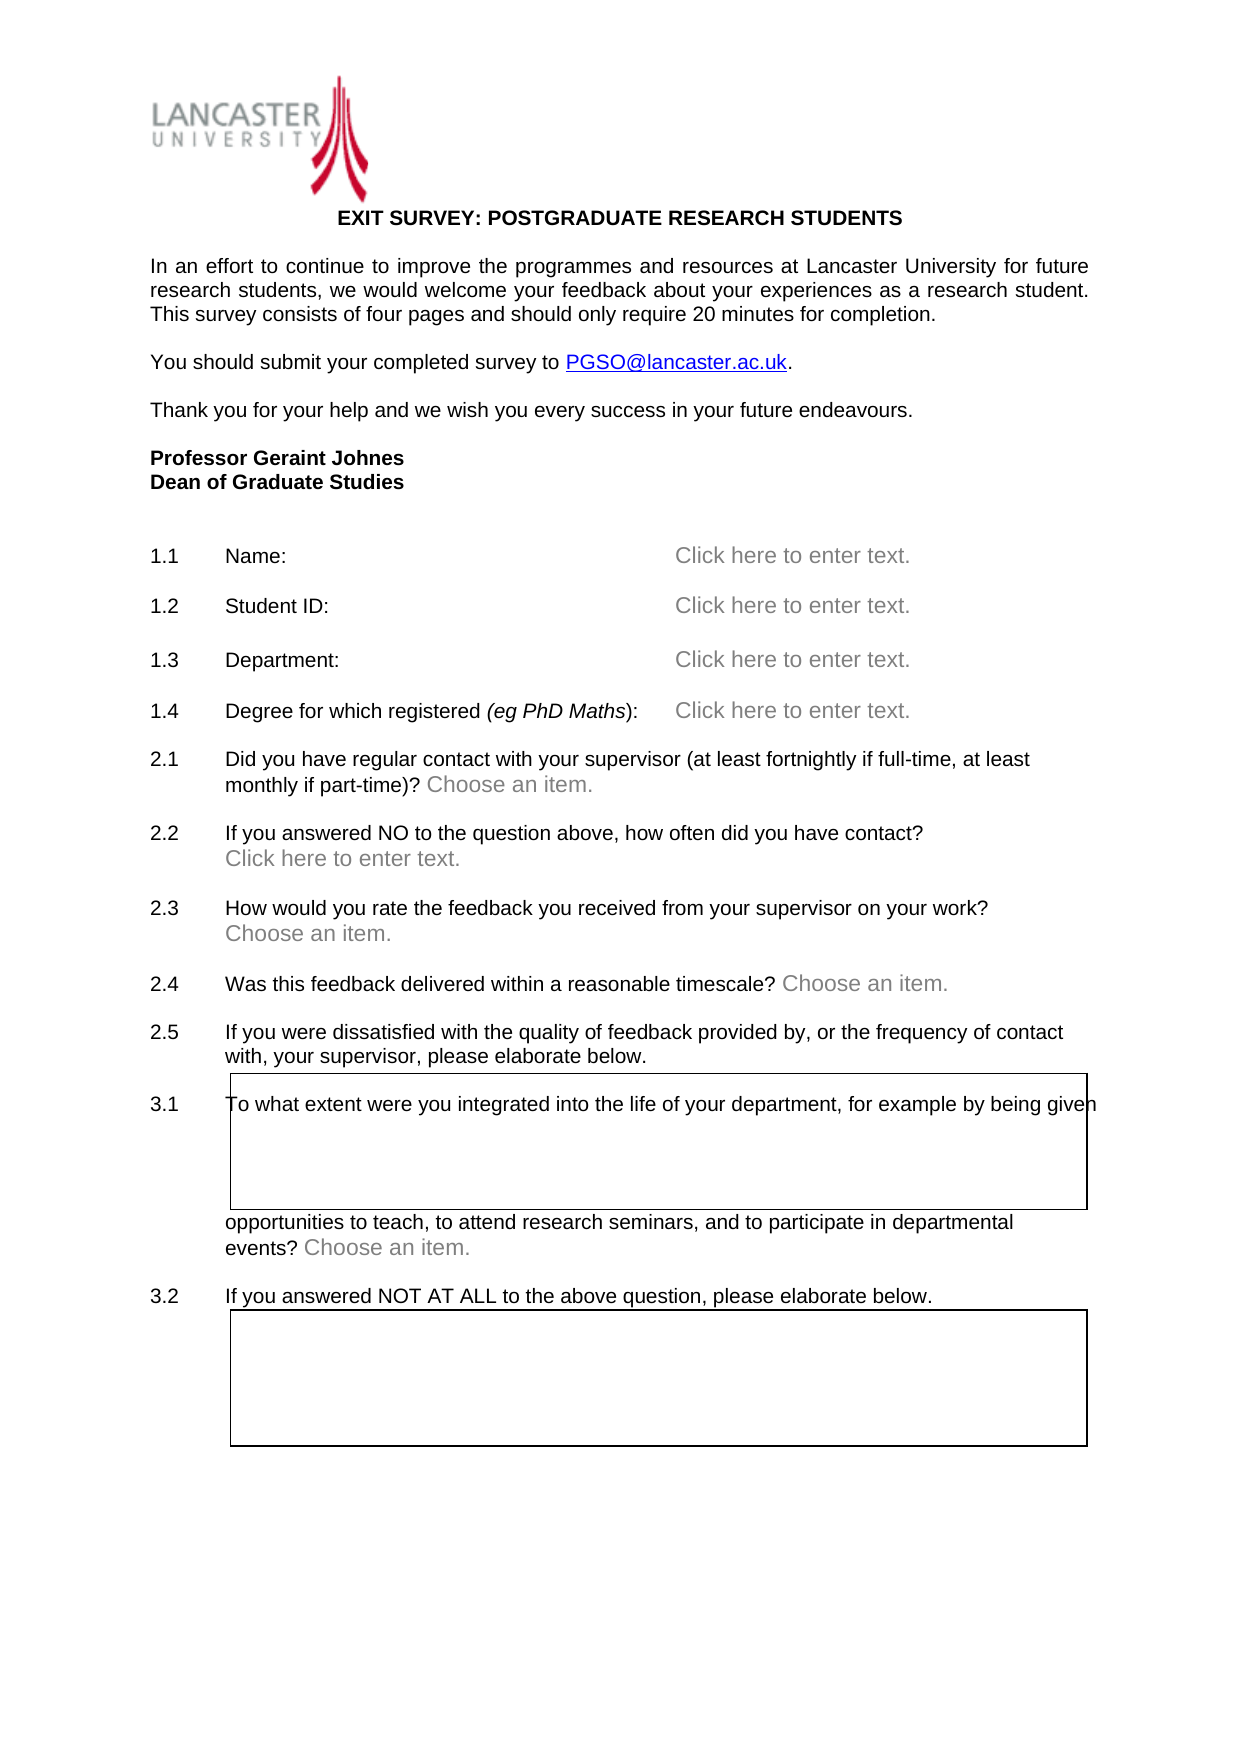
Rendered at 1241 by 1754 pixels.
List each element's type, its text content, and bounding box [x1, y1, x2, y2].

text In an effort to continue to improve the programmes and resources at Lancaster University for future research students, we would welcome your feedback about your experiences as a research student. This survey consists of four pages and should only require 20 minutes for completion. [150, 254, 1090, 326]
text Thank you for your help and we wish you every success in your future endeavours. [150, 398, 1090, 422]
text Professor Geraint Johnes [150, 446, 1090, 470]
text 2.3 How would you rate the feedback you received from your supervisor on your work? [150, 896, 1090, 919]
picture [150, 73, 369, 207]
text Dean of Graduate Studies [150, 470, 1090, 494]
text 3.1 To what extent were you integrated into the life of your department, for example by being given opportunities to teach, to attend research seminars, and to participate in departmental events? [150, 1092, 1090, 1260]
text 2.2 If you answered NO to the question above, how often did you have contact? [150, 821, 1090, 845]
text 3.2 If you answered NOT AT ALL to the above question, please elaborate below. [150, 1284, 1090, 1308]
text 2.4 Was this feedback delivered within a reasonable timescale? [150, 970, 1090, 996]
text You should submit your completed survey to PGSO@lancaster.ac.uk. [150, 350, 1090, 374]
text 1.1 Name: [150, 542, 1090, 568]
text 1.2 Student ID: [150, 592, 1090, 618]
text 2.5 If you were dissatisfied with the quality of feedback provided by, or the frequency of contact with, your supervisor, please elaborate below. [150, 1020, 1090, 1068]
text 1.3 Department: [150, 646, 1090, 673]
text 2.1 Did you have regular contact with your supervisor (at least fortnightly if full-time, at least monthly if part-time)? [150, 747, 1090, 797]
text 1.4 Degree for which registered (eg PhD Maths): [150, 697, 1090, 723]
text EXIT SURVEY: POSTGRADUATE RESEARCH STUDENTS [150, 206, 1090, 230]
